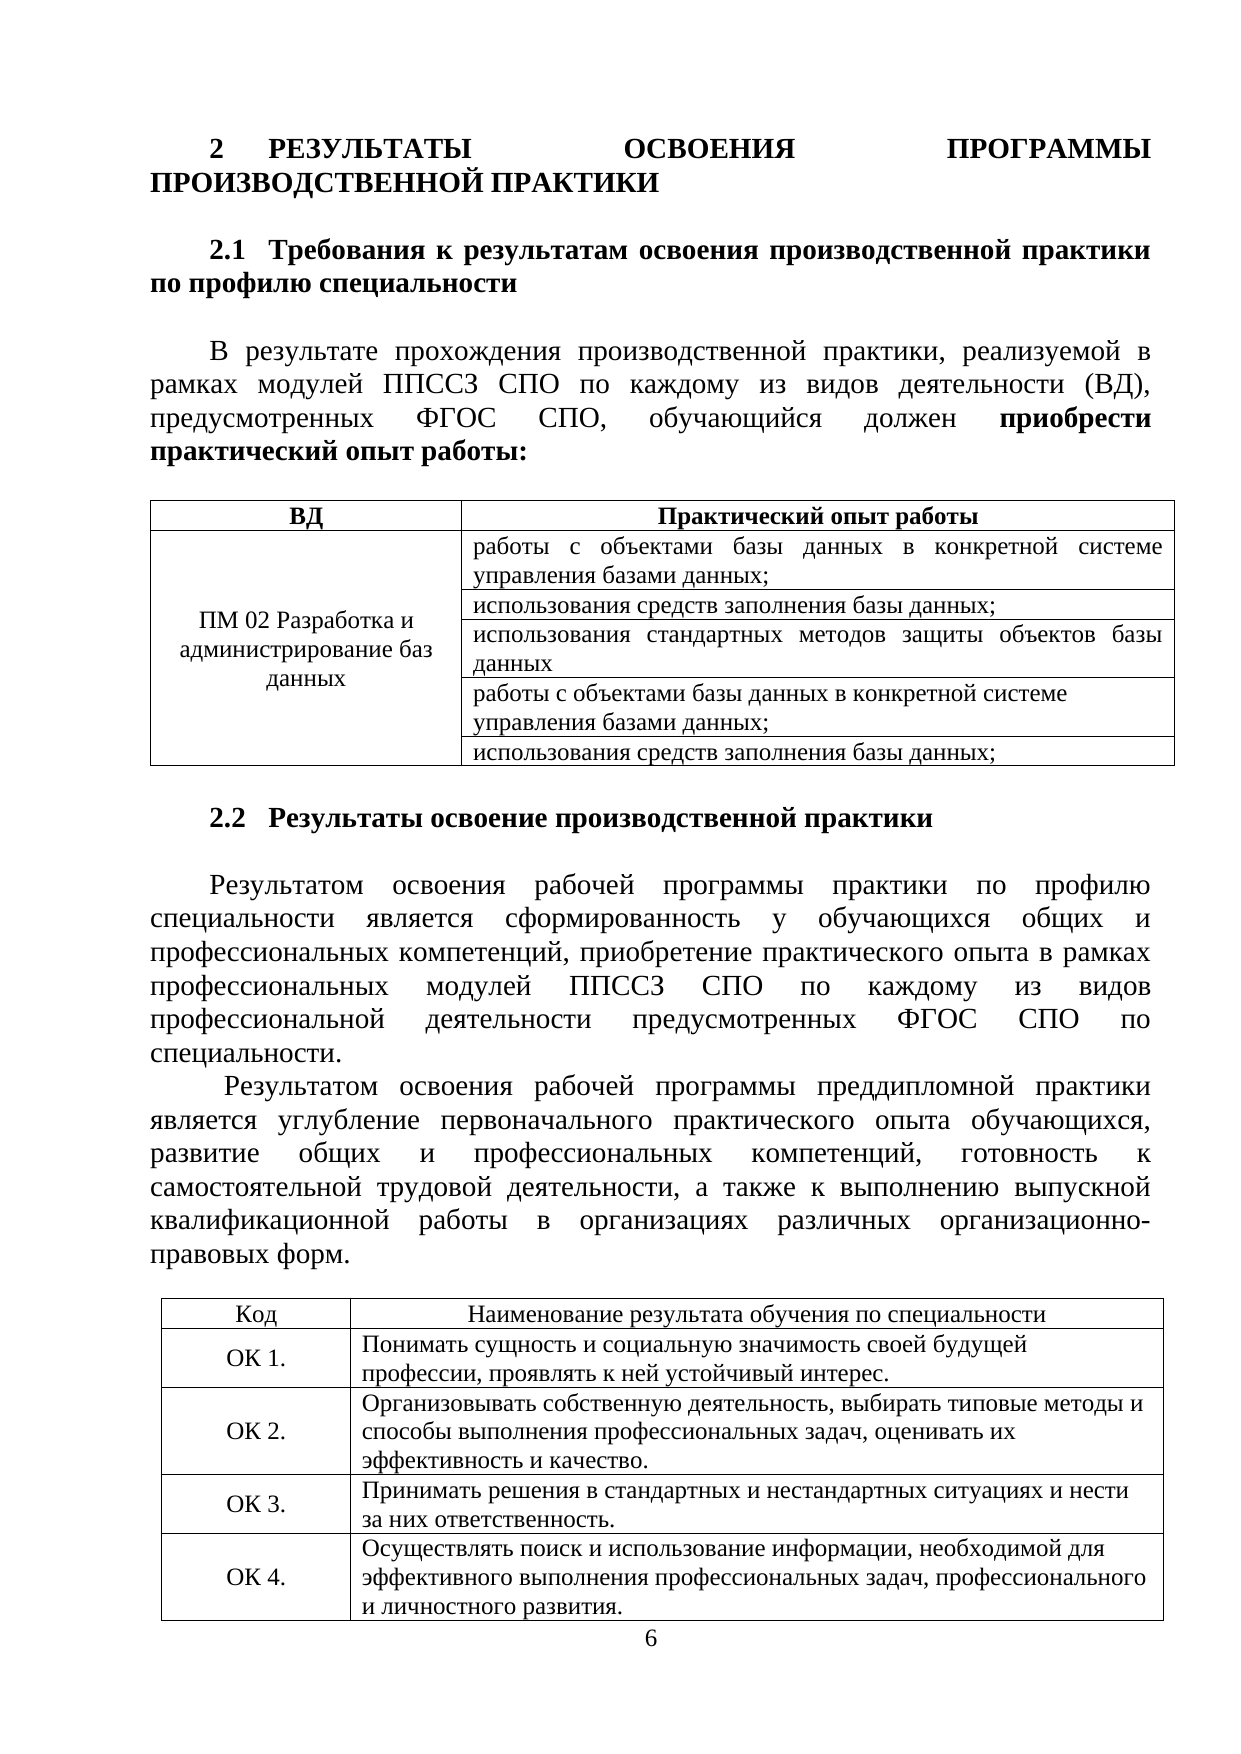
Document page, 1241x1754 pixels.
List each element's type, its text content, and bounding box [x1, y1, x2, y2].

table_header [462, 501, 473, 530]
table_cell использования стандартных методов защиты объектов базы данных [462, 620, 1174, 677]
table_cell ОК 4. [162, 1534, 350, 1620]
table_header Наименование результата обучения по специальности [351, 1299, 1163, 1328]
table_cell ОК 1. [162, 1329, 350, 1387]
table_cell использования средств заполнения базы данных; [462, 737, 1174, 765]
table_cell использования средств заполнения базы данных; [462, 590, 1174, 618]
text 2.1 Требования к результатам освоения производственной практики по профилю специальности [150, 232, 1152, 299]
table_cell работы с объектами базы данных в конкретной системе управления базами данных; [462, 531, 1174, 589]
table_cell ОК 2. [162, 1388, 350, 1474]
table_header Код [162, 1299, 350, 1328]
table_header ВД [151, 501, 461, 530]
table_cell Организовывать собственную деятельность, выбирать типовые методы и способы выполнения профессиональных задач, оценивать их эффективность и качество. [351, 1388, 1163, 1474]
table_cell Понимать сущность и социальную значимость своей будущей профессии, проявлять к ней устойчивый интерес. [351, 1329, 1163, 1387]
table_cell работы с объектами базы данных в конкретной системе управления базами данных; [462, 678, 1174, 736]
text Результатом освоения рабочей программы преддипломной практики является углубление первоначального практического опыта обучающихся, развитие общих и профессиональных компетенций, готовность к самостоятельной трудовой деятельности, а также к выполнению выпускной квалификационной работы в организациях различных организационно-правовых форм. [150, 1068, 1152, 1269]
text Результатом освоения рабочей программы практики по профилю специальности является сформированность у обучающихся общих и профессиональных компетенций, приобретение практического опыта в рамках профессиональных модулей ППССЗ СПО по каждому из видов профессиональной деятельности предусмотренных ФГОС СПО по специальности. [150, 867, 1152, 1068]
table_cell Принимать решения в стандартных и нестандартных ситуациях и нести за них ответственность. [351, 1475, 1163, 1532]
subtitle 2 результаты освоения программы производственной практики [150, 131, 1152, 198]
table_cell Осуществлять поиск и использование информации, необходимой для эффективного выполнения профессиональных задач, профессионального и личностного развития. [351, 1534, 1163, 1620]
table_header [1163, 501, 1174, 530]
text В результате прохождения производственной практики, реализуемой в рамках модулей ППССЗ СПО по каждому из видов деятельности (ВД), предусмотренных ФГОС СПО, обучающийся должен приобрести практический опыт работы: [150, 333, 1152, 467]
table_cell ОК 3. [162, 1475, 350, 1532]
table_cell ПМ 02 Разработка и администрирование баз данных [151, 531, 461, 765]
text 2.2 Результаты освоение производственной практики [150, 800, 1152, 833]
